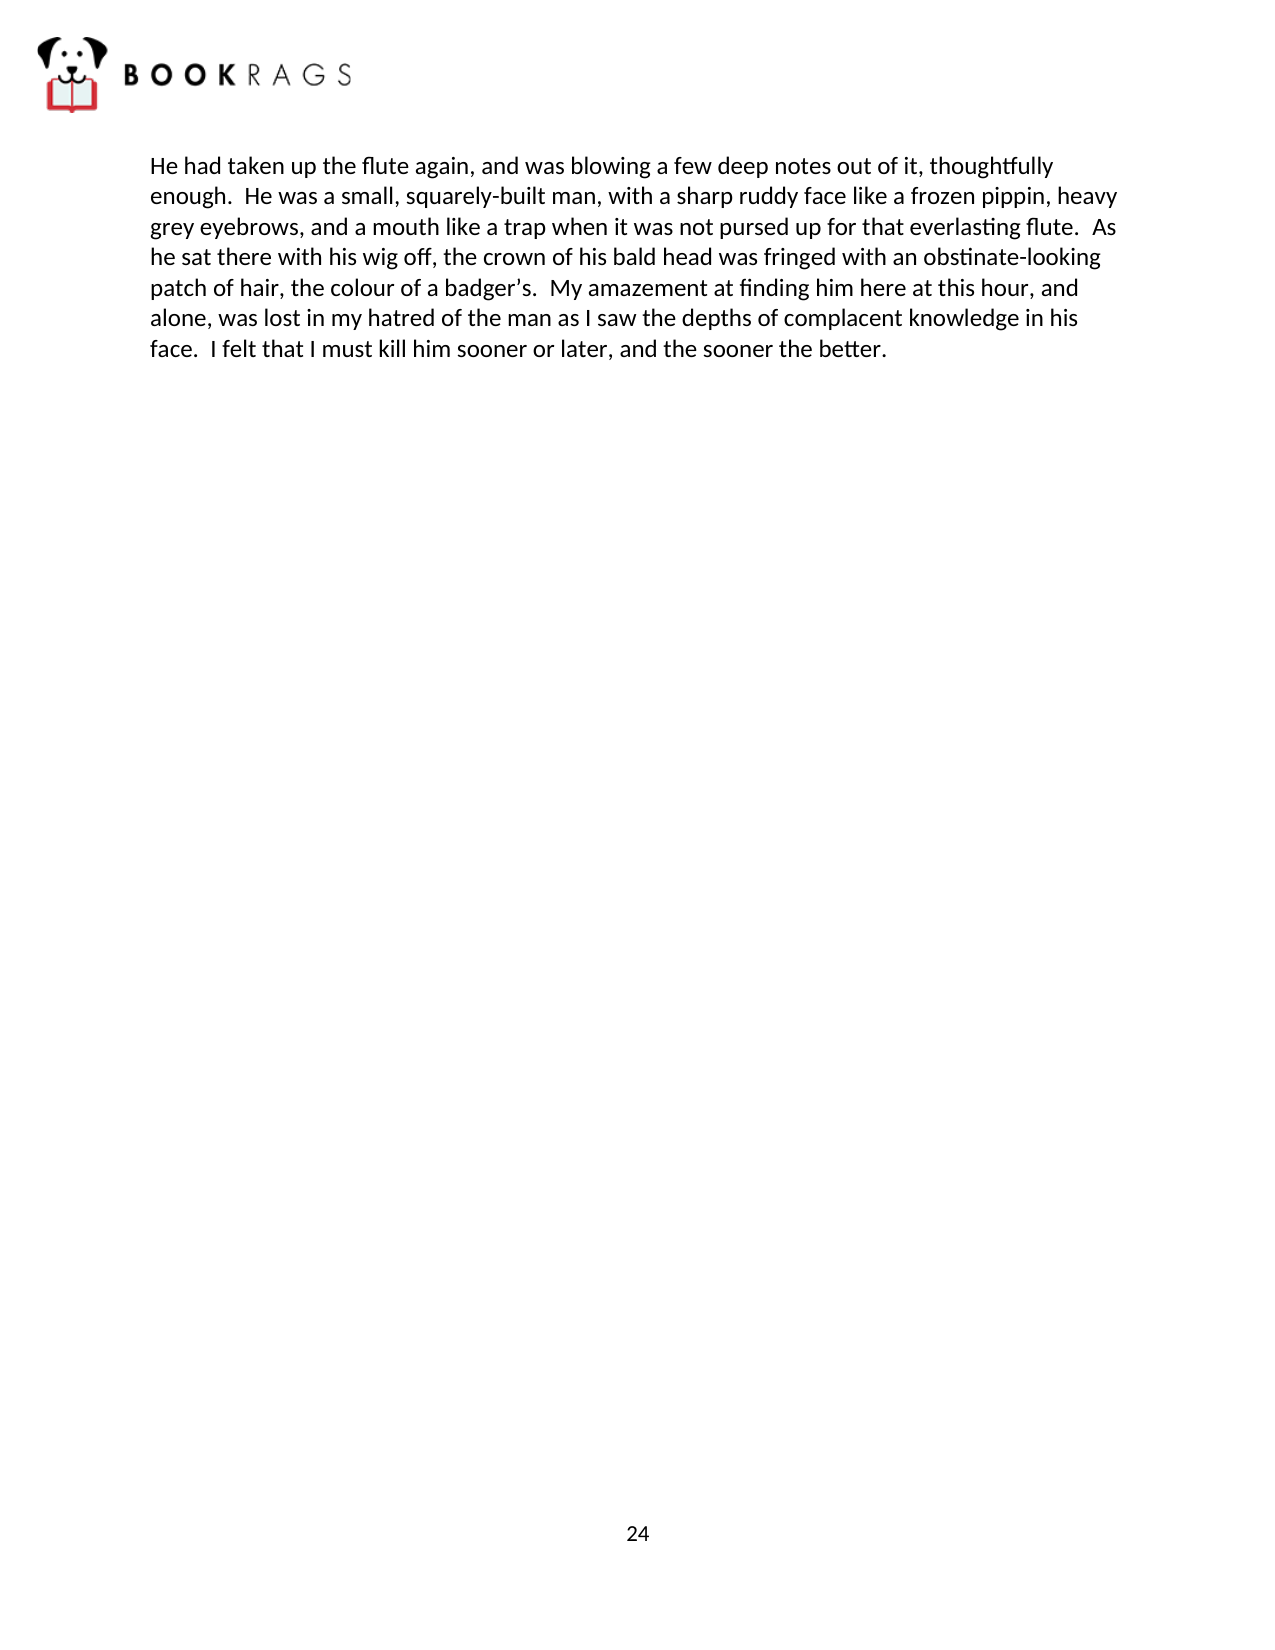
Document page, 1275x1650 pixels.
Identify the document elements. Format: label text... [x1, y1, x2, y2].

picture [37, 37, 351, 113]
text He had taken up the flute again, and was blowing a few deep notes out of it, thoughtfully enough. He was a small, squarely-built man, with a sharp ruddy face like a frozen pippin, heavy grey eyebrows, and a mouth like a trap when it was not pursed up for that everlasting flute. As he sat there with his wig off, the crown of his bald head was fringed with an obstinate-looking patch of hair, the colour of a badger’s. My amazement at finding him here at this hour, and alone, was lost in my hatred of the man as I saw the depths of complacent knowledge in his face. I felt that I must kill him sooner or later, and the sooner the better. [150, 150, 1125, 364]
